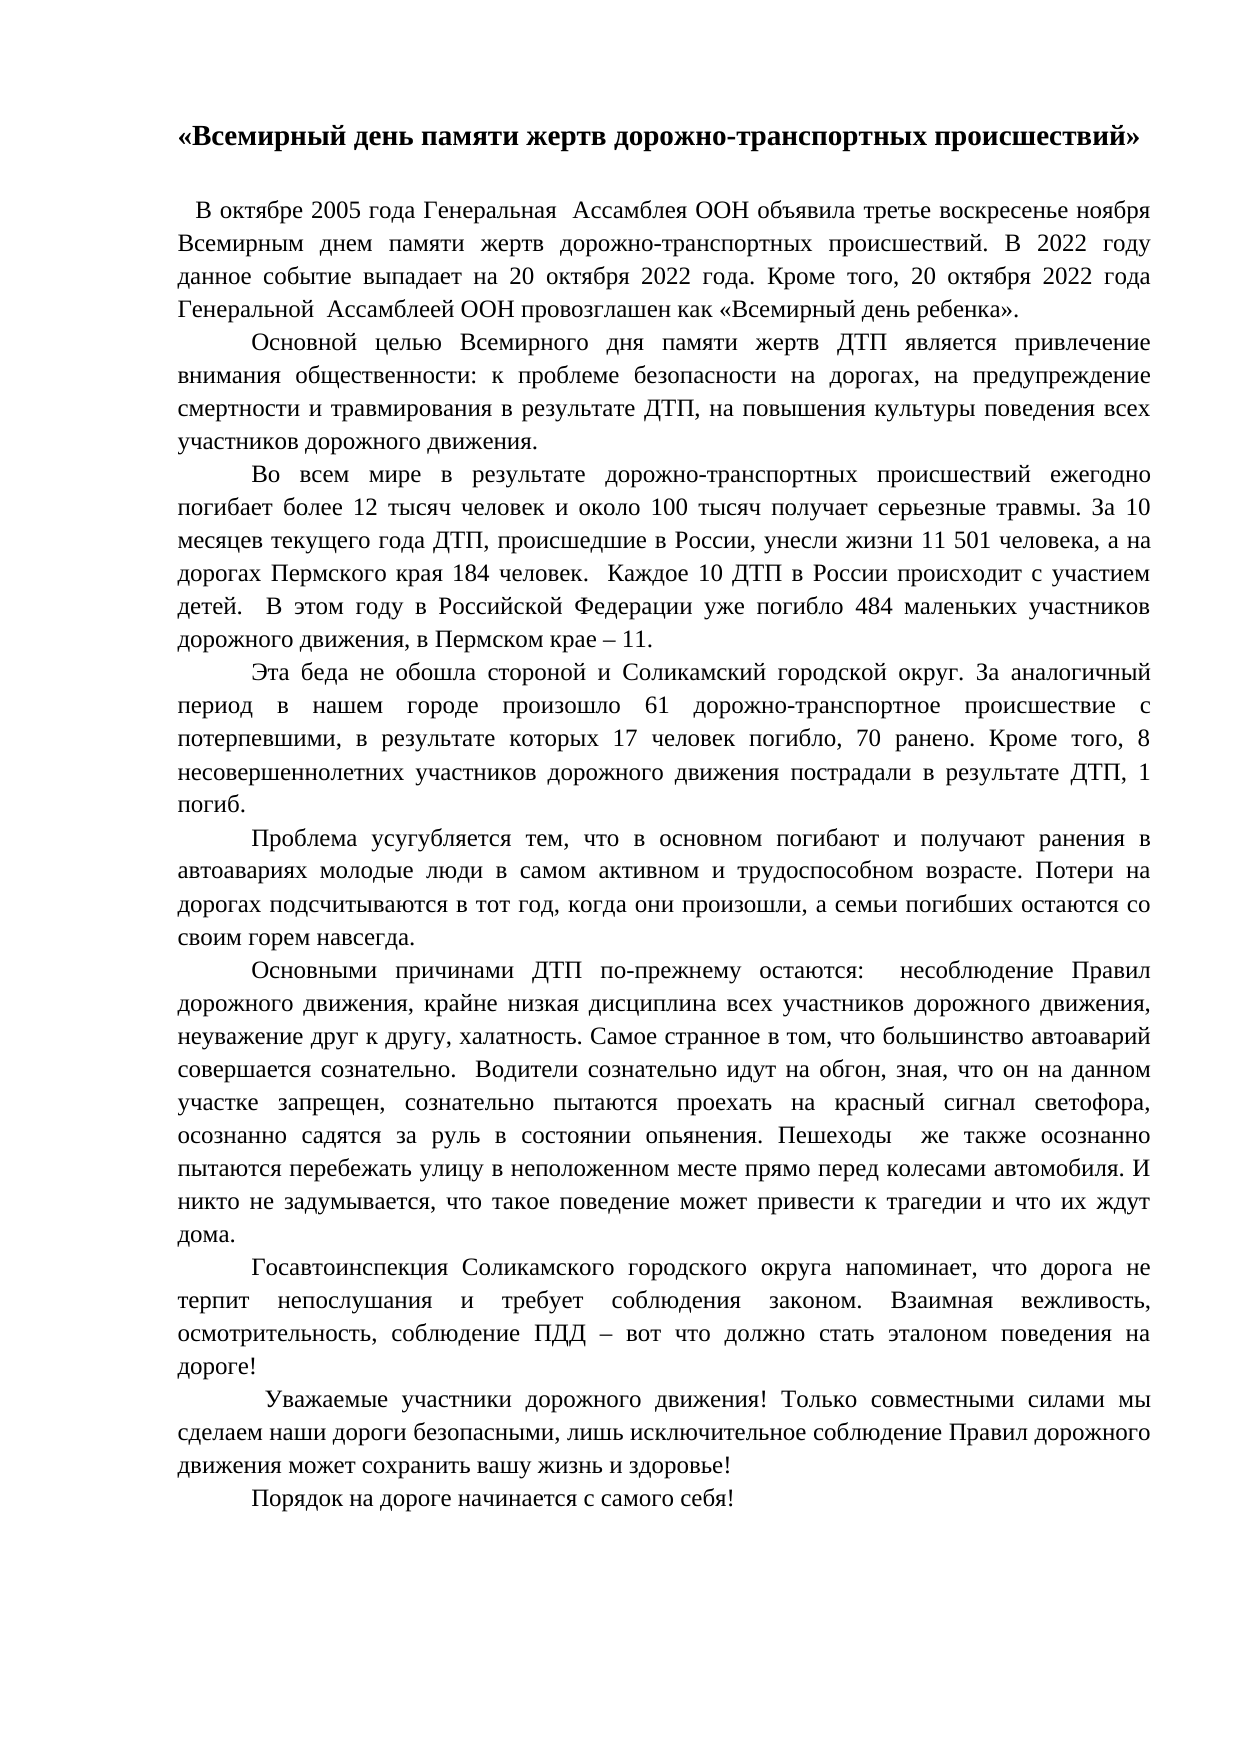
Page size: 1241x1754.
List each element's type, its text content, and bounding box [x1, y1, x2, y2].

text Уважаемые участники дорожного движения! Только совместными силами мы сделаем наши дороги безопасными, лишь исключительное соблюдение Правил дорожного движения может сохранить вашу жизнь и здоровье! [177, 1384, 1152, 1479]
text Госавтоинспекция Соликамского городского округа напоминает, что дорога не терпит непослушания и требует соблюдения законом. Взаимная вежливость, осмотрительность, соблюдение ПДД – вот что должно стать эталоном поведения на дороге! [177, 1252, 1152, 1380]
text Основными причинами ДТП по-прежнему остаются: несоблюдение Правил дорожного движения, крайне низкая дисциплина всех участников дорожного движения, неуважение друг к другу, халатность. Самое странное в том, что большинство автоаварий совершается сознательно. Водители сознательно идут на обгон, зная, что он на данном участке запрещен, сознательно пытаются проехать на красный сигнал светофора, осознанно садятся за руль в состоянии опьянения. Пешеходы же также осознанно пытаются перебежать улицу в неположенном месте прямо перед колесами автомобиля. И никто не задумывается, что такое поведение может привести к трагедии и что их ждут дома. [177, 955, 1152, 1248]
text Во всем мире в результате дорожно-транспортных происшествий ежегодно погибает более 12 тысяч человек и около 100 тысяч получает серьезные травмы. За 10 месяцев текущего года ДТП, происшедшие в России, унесли жизни 11 501 человека, а на дорогах Пермского края 184 человек. Каждое 10 ДТП в России происходит с участием детей. В этом году в Российской Федерации уже погибло 484 маленьких участников дорожного движения, в Пермском крае – 11. [177, 459, 1152, 653]
text Эта беда не обошла стороной и Соликамский городской округ. За аналогичный период в нашем городе произошло 61 дорожно-транспортное происшествие с потерпевшими, в результате которых 17 человек погибло, 70 ранено. Кроме того, 8 несовершеннолетних участников дорожного движения пострадали в результате ДТП, 1 погиб. [177, 657, 1152, 818]
text Порядок на дороге начинается с самого себя! [177, 1483, 1152, 1512]
text В октябре 2005 года Генеральная Ассамблея ООН объявила третье воскресенье ноября Всемирным днем памяти жертв дорожно-транспортных происшествий. В 2022 году данное событие выпадает на 20 октября 2022 года. Кроме того, 20 октября 2022 года Генеральной Ассамблеей ООН провозглашен как «Всемирный день ребенка». [177, 195, 1152, 323]
text Основной целью Всемирного дня памяти жертв ДТП является привлечение внимания общественности: к проблеме безопасности на дорогах, на предупреждение смертности и травмирования в результате ДТП, на повышения культуры поведения всех участников дорожного движения. [177, 327, 1152, 455]
text «Всемирный день памяти жертв дорожно-транспортных происшествий» [177, 118, 1152, 152]
text Проблема усугубляется тем, что в основном погибают и получают ранения в автоавариях молодые люди в самом активном и трудоспособном возрасте. Потери на дорогах подсчитываются в тот год, когда они произошли, а семьи погибших остаются со своим горем навсегда. [177, 823, 1152, 950]
